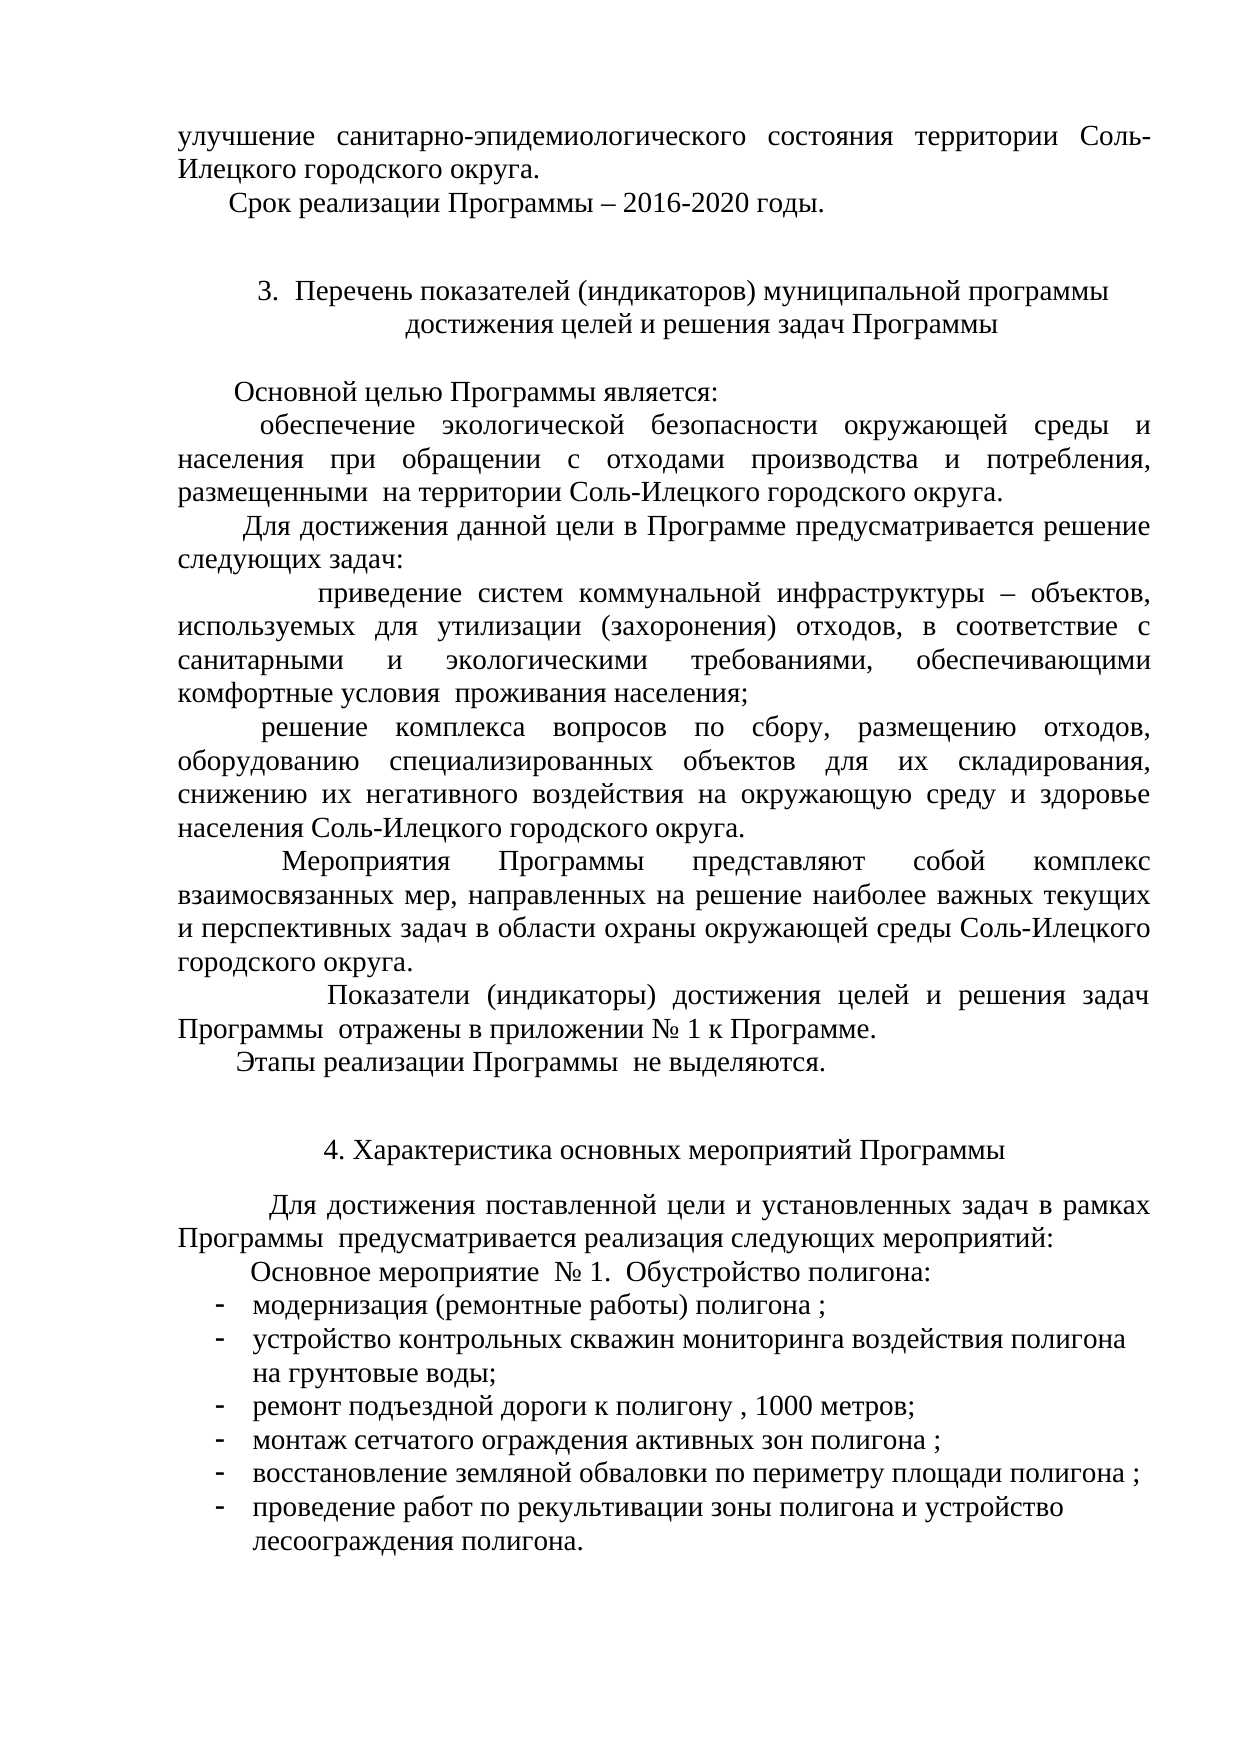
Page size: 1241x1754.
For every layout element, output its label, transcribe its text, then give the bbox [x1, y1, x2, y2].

text Мероприятия Программы представляют собой комплекс взаимосвязанных мер, направленных на решение наиболее важных текущих и перспективных задач в области охраны окружающей среды Соль-Илецкого городского округа. [177, 843, 1152, 977]
text Этапы реализации Программы не выделяются. [177, 1044, 1152, 1078]
list устройство контрольных скважин мониторинга воздействия полигона на грунтовые воды; [215, 1321, 1152, 1388]
text решение комплекса вопросов по сбору, размещению отходов, оборудованию специализированных объектов для их складирования, снижению их негативного воздействия на окружающую среду и здоровье населения Соль-Илецкого городского округа. [177, 709, 1152, 843]
text Для достижения поставленной цели и установленных задач в рамках Программы предусматривается реализация следующих мероприятий: [177, 1187, 1152, 1254]
text Для достижения данной цели в Программе предусматривается решение следующих задач: [177, 508, 1152, 575]
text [177, 118, 1152, 185]
text 4. Характеристика основных мероприятий Программы [177, 1132, 1152, 1166]
list монтаж сетчатого ограждения активных зон полигона ; [215, 1422, 1152, 1456]
text обеспечение экологической безопасности окружающей среды и населения при обращении с отходами производства и потребления, размещенными на территории Соль-Илецкого городского округа. [177, 407, 1152, 508]
text приведение систем коммунальной инфраструктуры – объектов, используемых для утилизации (захоронения) отходов, в соответствие с санитарными и экологическими требованиями, обеспечивающими комфортные условия проживания населения; [177, 575, 1152, 709]
text Основной целью Программы является: [177, 374, 1152, 407]
list модернизация (ремонтные работы) полигона ; [215, 1287, 1152, 1321]
list Перечень показателей (индикаторов) муниципальной программы достижения целей и решения задач Программы [215, 273, 1152, 340]
text Основное мероприятие № 1. Обустройство полигона: [177, 1254, 1152, 1287]
list ремонт подъездной дороги к полигону , 1000 метров; [215, 1388, 1152, 1422]
text Срок реализации Программы – 2016-2020 годы. [177, 185, 1152, 219]
text Показатели (индикаторы) достижения целей и решения задач Программы отражены в приложении № 1 к Программе. [177, 977, 1152, 1044]
list восстановление земляной обваловки по периметру площади полигона ; [215, 1456, 1152, 1489]
list проведение работ по рекультивации зоны полигона и устройство лесоограждения полигона. [215, 1489, 1152, 1556]
